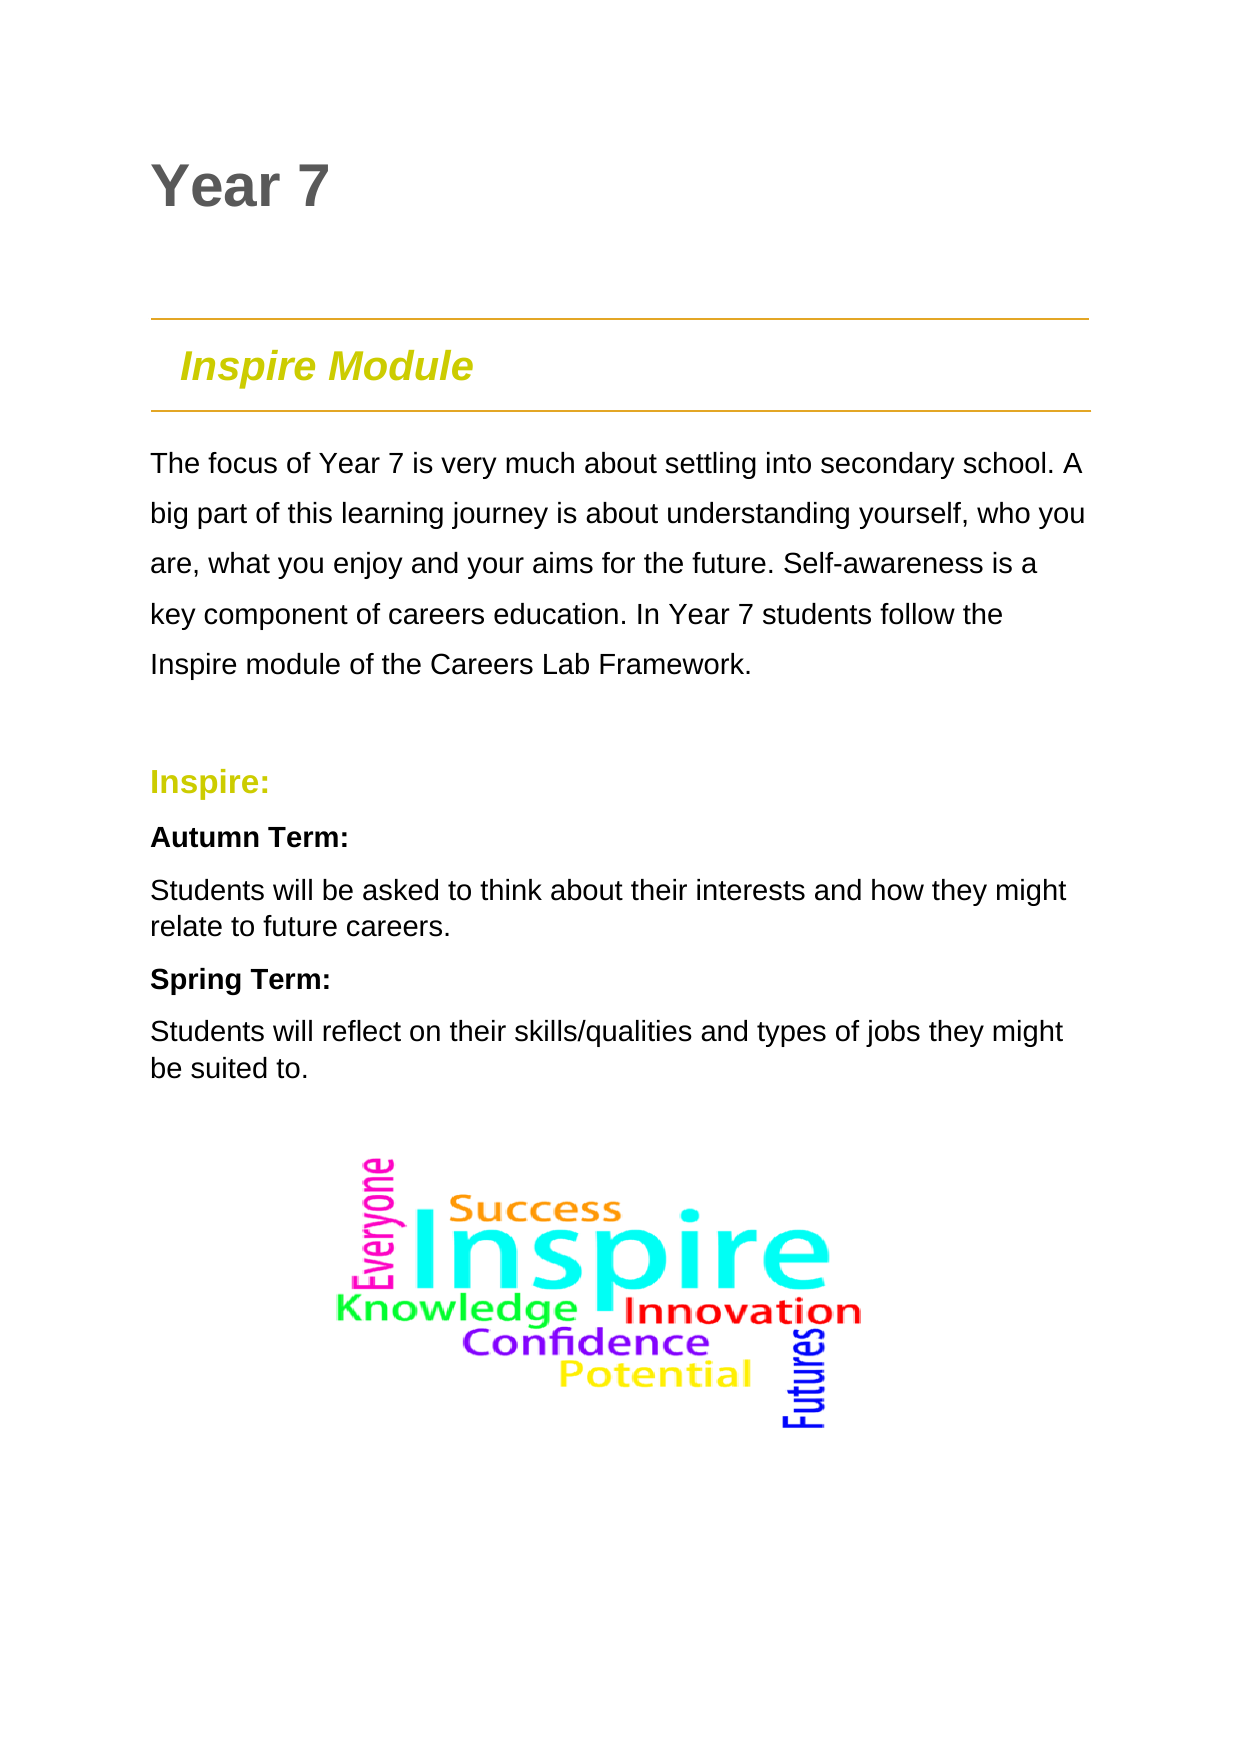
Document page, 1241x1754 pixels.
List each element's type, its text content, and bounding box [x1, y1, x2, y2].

text Spring Term: [150, 962, 1090, 995]
text The focus of Year 7 is very much about settling into secondary school. A big part of this learning journey is about understanding yourself, who you are, what you enjoy and your aims for the future. Self-awareness is a key component of careers education. In Year 7 students follow the Inspire module of the Careers Lab Framework. [150, 446, 1090, 681]
text Inspire: [150, 762, 1090, 800]
text Inspire Module [151, 320, 1089, 410]
text Autumn Term: [150, 820, 1090, 853]
text Students will be asked to think about their interests and how they might relate to future careers. [150, 873, 1090, 942]
text Students will reflect on their skills/qualities and types of jobs they might be suited to. [150, 1014, 1090, 1084]
picture [327, 1151, 913, 1446]
text Year 7 [150, 150, 1090, 219]
